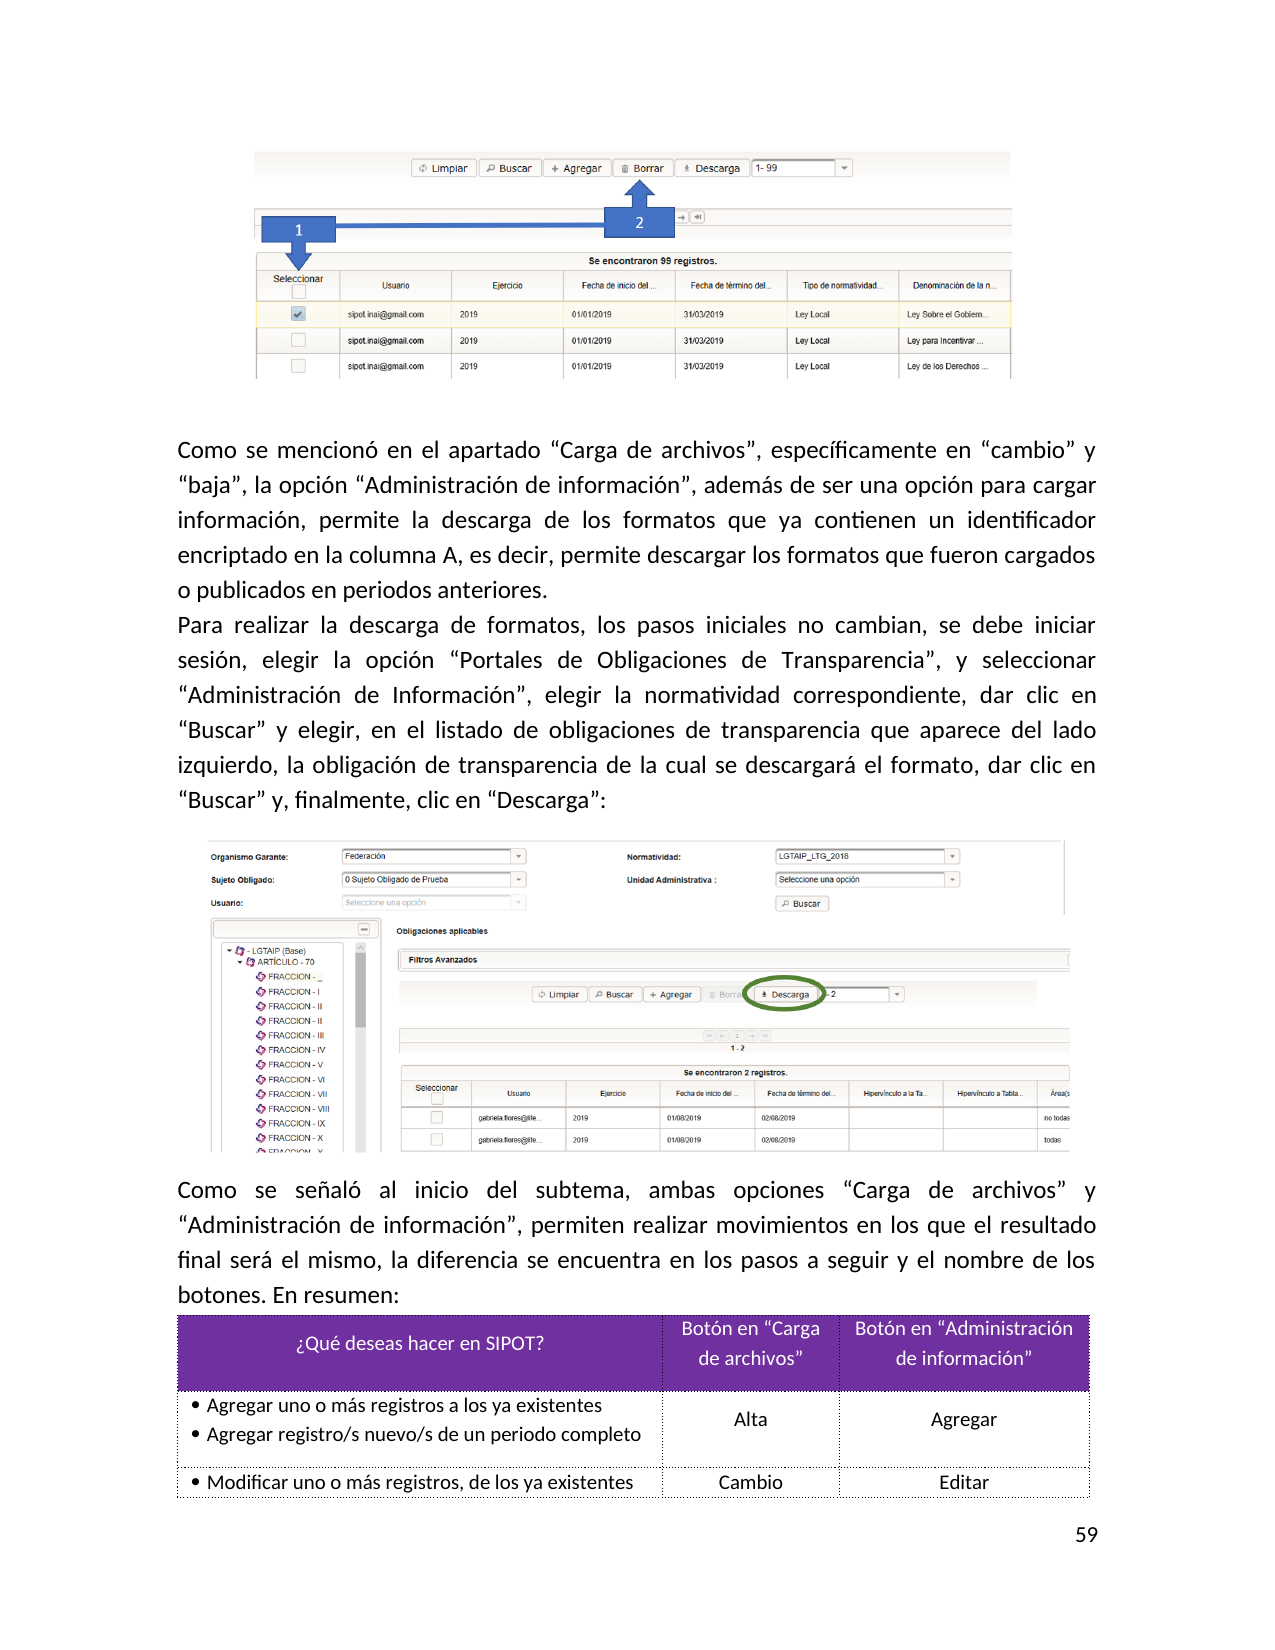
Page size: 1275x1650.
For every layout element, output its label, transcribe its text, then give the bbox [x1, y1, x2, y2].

table_cell Alta [663, 1391, 839, 1467]
table_cell Editar [839, 1467, 1089, 1497]
picture [252, 147, 1013, 379]
table_cell Agregar uno o más registros a los ya existentes Agregar registro/s nuevo/s de un periodo completo [178, 1391, 663, 1467]
text Como se mencionó en el apartado “Carga de archivos”, específicamente en “cambio” y “baja”, la opción “Administración de información”, además de ser una opción para cargar información, permite la descarga de los formatos que ya contienen un identificador encriptado en la columna A, es decir, permite descargar los formatos que fueron cargados o publicados en periodos anteriores. [177, 434, 1098, 605]
table_header Botón en “Administración de información” [839, 1315, 1089, 1391]
table_cell Cambio [663, 1467, 839, 1497]
text Como se señaló al inicio del subtema, ambas opciones “Carga de archivos” y “Administración de información”, permiten realizar movimientos en los que el resultado final será el mismo, la diferencia se encuentra en los pasos a seguir y el nombre de los botones. En resumen: [177, 1174, 1098, 1310]
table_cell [178, 1467, 663, 1497]
table_header Botón en “Carga de archivos” [663, 1315, 839, 1391]
table_cell Agregar [839, 1391, 1089, 1467]
table_header ¿Qué deseas hacer en SIPOT? [178, 1315, 663, 1391]
text Para realizar la descarga de formatos, los pasos iniciales no cambian, se debe iniciar sesión, elegir la opción “Portales de Obligaciones de Transparencia”, y seleccionar “Administración de Información”, elegir la normatividad correspondiente, dar clic en “Buscar” y elegir, en el listado de obligaciones de transparencia que aparece del lado izquierdo, la obligación de transparencia de la cual se descargará el formato, dar clic en “Buscar” y, finalmente, clic en “Descarga”: [177, 609, 1098, 815]
picture [205, 836, 1070, 1154]
